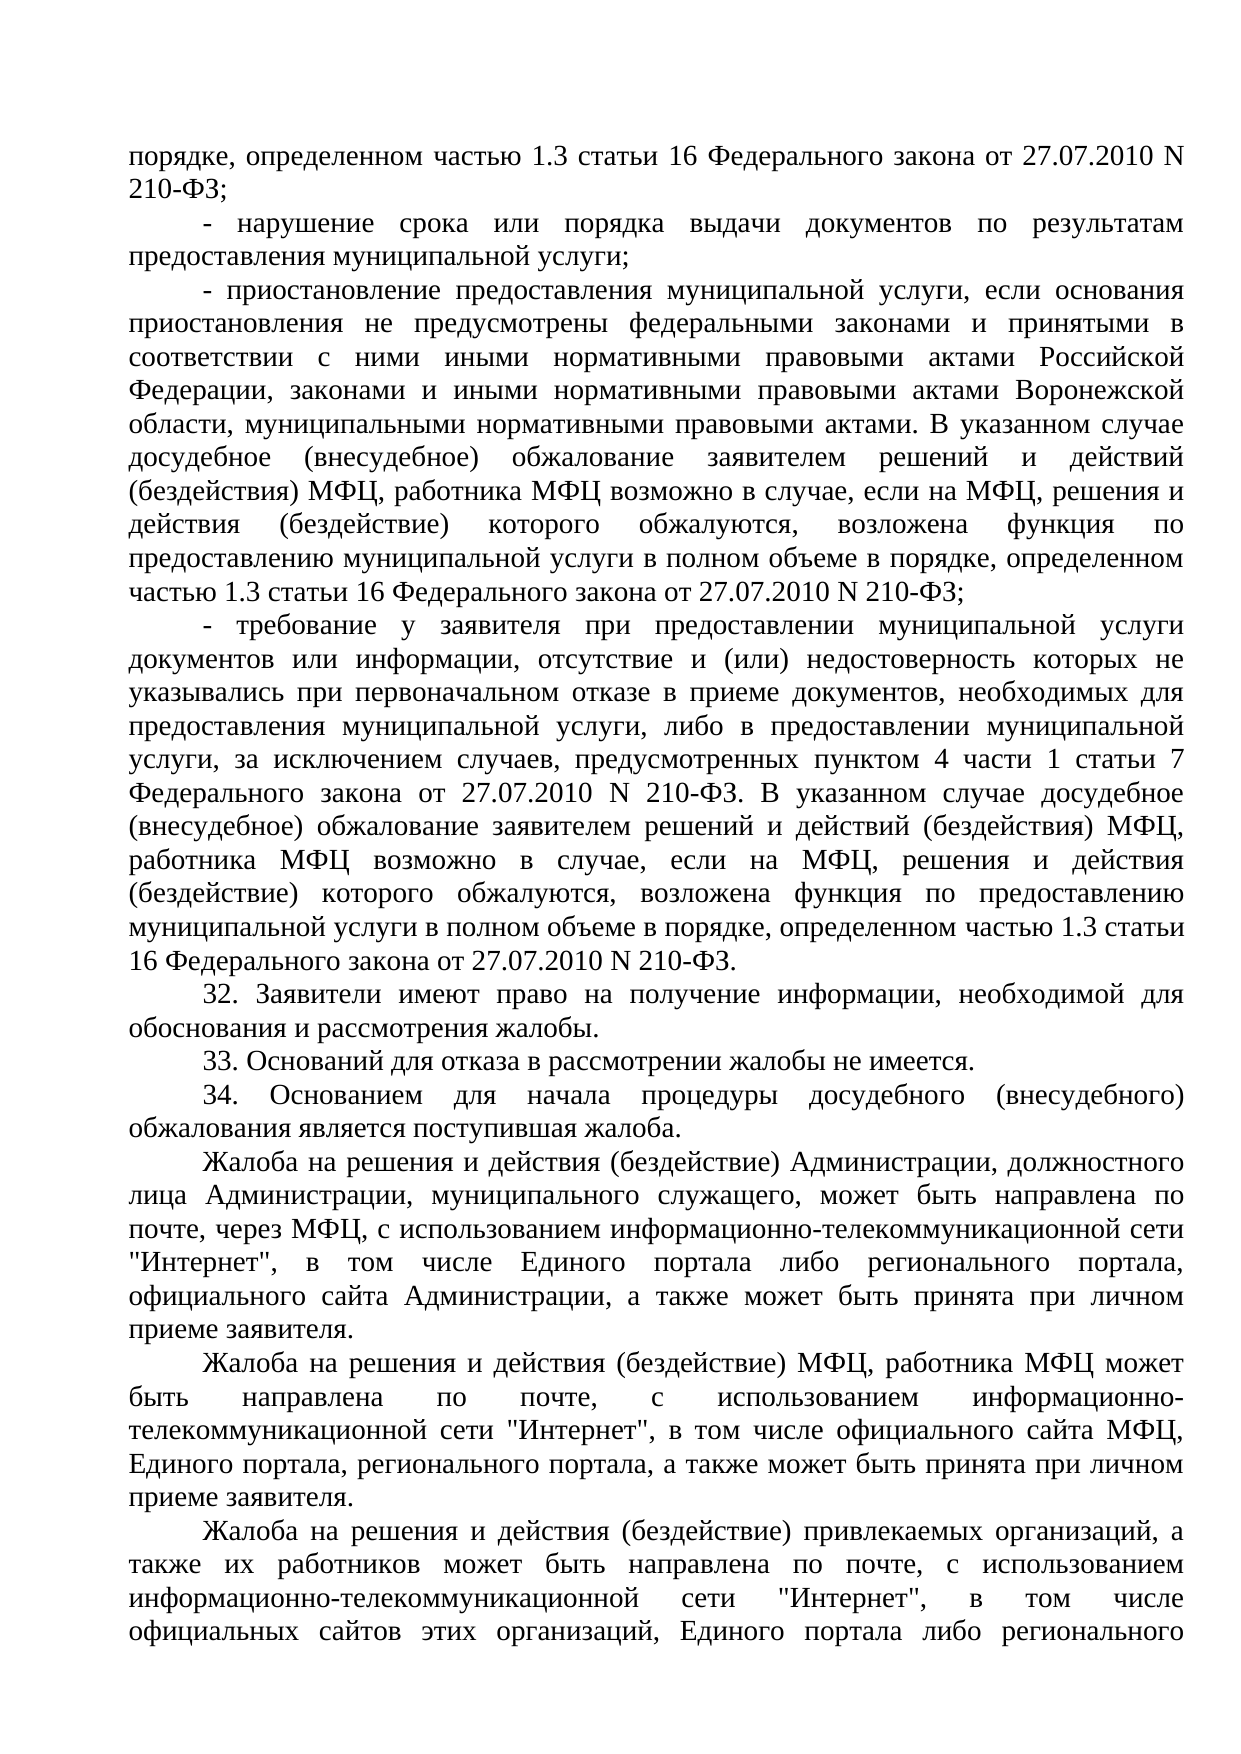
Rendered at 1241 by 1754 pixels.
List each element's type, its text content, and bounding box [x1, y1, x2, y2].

text - требование у заявителя при предоставлении муниципальной услуги документов или информации, отсутствие и (или) недостоверность которых не указывались при первоначальном отказе в приеме документов, необходимых для предоставления муниципальной услуги, либо в предоставлении муниципальной услуги, за исключением случаев, предусмотренных пунктом 4 части 1 статьи 7 Федерального закона от 27.07.2010 N 210-ФЗ. В указанном случае досудебное (внесудебное) обжалование заявителем решений и действий (бездействия) МФЦ, работника МФЦ возможно в случае, если на МФЦ, решения и действия (бездействие) которого обжалуются, возложена функция по предоставлению муниципальной услуги в полном объеме в порядке, определенном частью 1.3 статьи 16 Федерального закона от 27.07.2010 N 210-ФЗ. [128, 607, 1185, 976]
text 34. Основанием для начала процедуры досудебного (внесудебного) обжалования является поступившая жалоба. [128, 1077, 1185, 1144]
text - нарушение срока или порядка выдачи документов по результатам предоставления муниципальной услуги; [128, 205, 1185, 272]
text Жалоба на решения и действия (бездействие) Администрации, должностного лица Администрации, муниципального служащего, может быть направлена по почте, через МФЦ, с использованием информационно-телекоммуникационной сети "Интернет", в том числе Единого портала либо регионального портала, официального сайта Администрации, а также может быть принята при личном приеме заявителя. [128, 1144, 1185, 1345]
text Жалоба на решения и действия (бездействие) МФЦ, работника МФЦ может быть направлена по почте, с использованием информационно-телекоммуникационной сети "Интернет", в том числе официального сайта МФЦ, Единого портала, регионального портала, а также может быть принята при личном приеме заявителя. [128, 1345, 1185, 1513]
text - приостановление предоставления муниципальной услуги, если основания приостановления не предусмотрены федеральными законами и принятыми в соответствии с ними иными нормативными правовыми актами Российской Федерации, законами и иными нормативными правовыми актами Воронежской области, муниципальными нормативными правовыми актами. В указанном случае досудебное (внесудебное) обжалование заявителем решений и действий (бездействия) МФЦ, работника МФЦ возможно в случае, если на МФЦ, решения и действия (бездействие) которого обжалуются, возложена функция по предоставлению муниципальной услуги в полном объеме в порядке, определенном частью 1.3 статьи 16 Федерального закона от 27.07.2010 N 210-ФЗ; [128, 272, 1185, 607]
text 33. Оснований для отказа в рассмотрении жалобы не имеется. [128, 1043, 1185, 1077]
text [128, 1513, 1185, 1647]
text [128, 138, 1185, 205]
text 32. Заявители имеют право на получение информации, необходимой для обоснования и рассмотрения жалобы. [128, 976, 1185, 1043]
